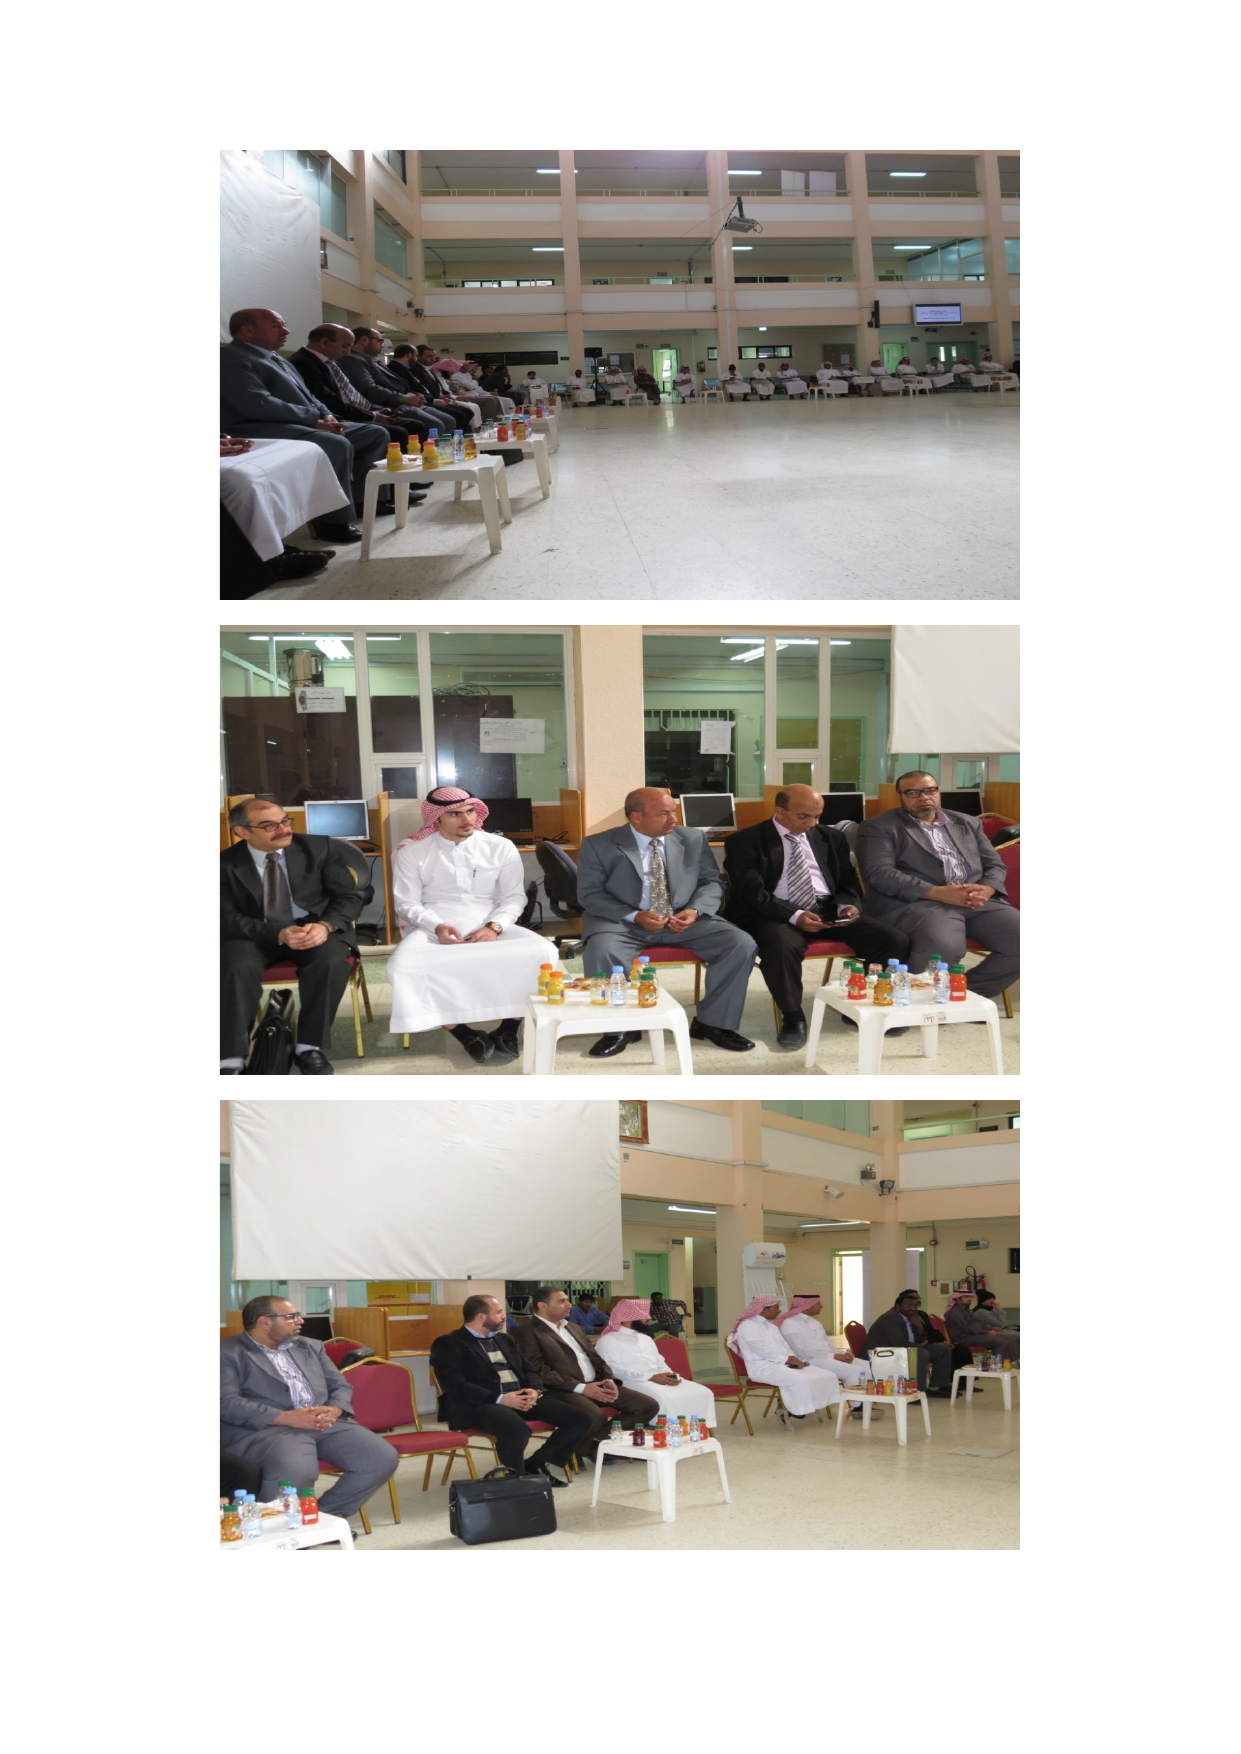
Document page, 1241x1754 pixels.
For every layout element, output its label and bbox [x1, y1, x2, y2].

picture [219, 1100, 1020, 1550]
picture [219, 150, 1020, 600]
picture [219, 625, 1020, 1075]
